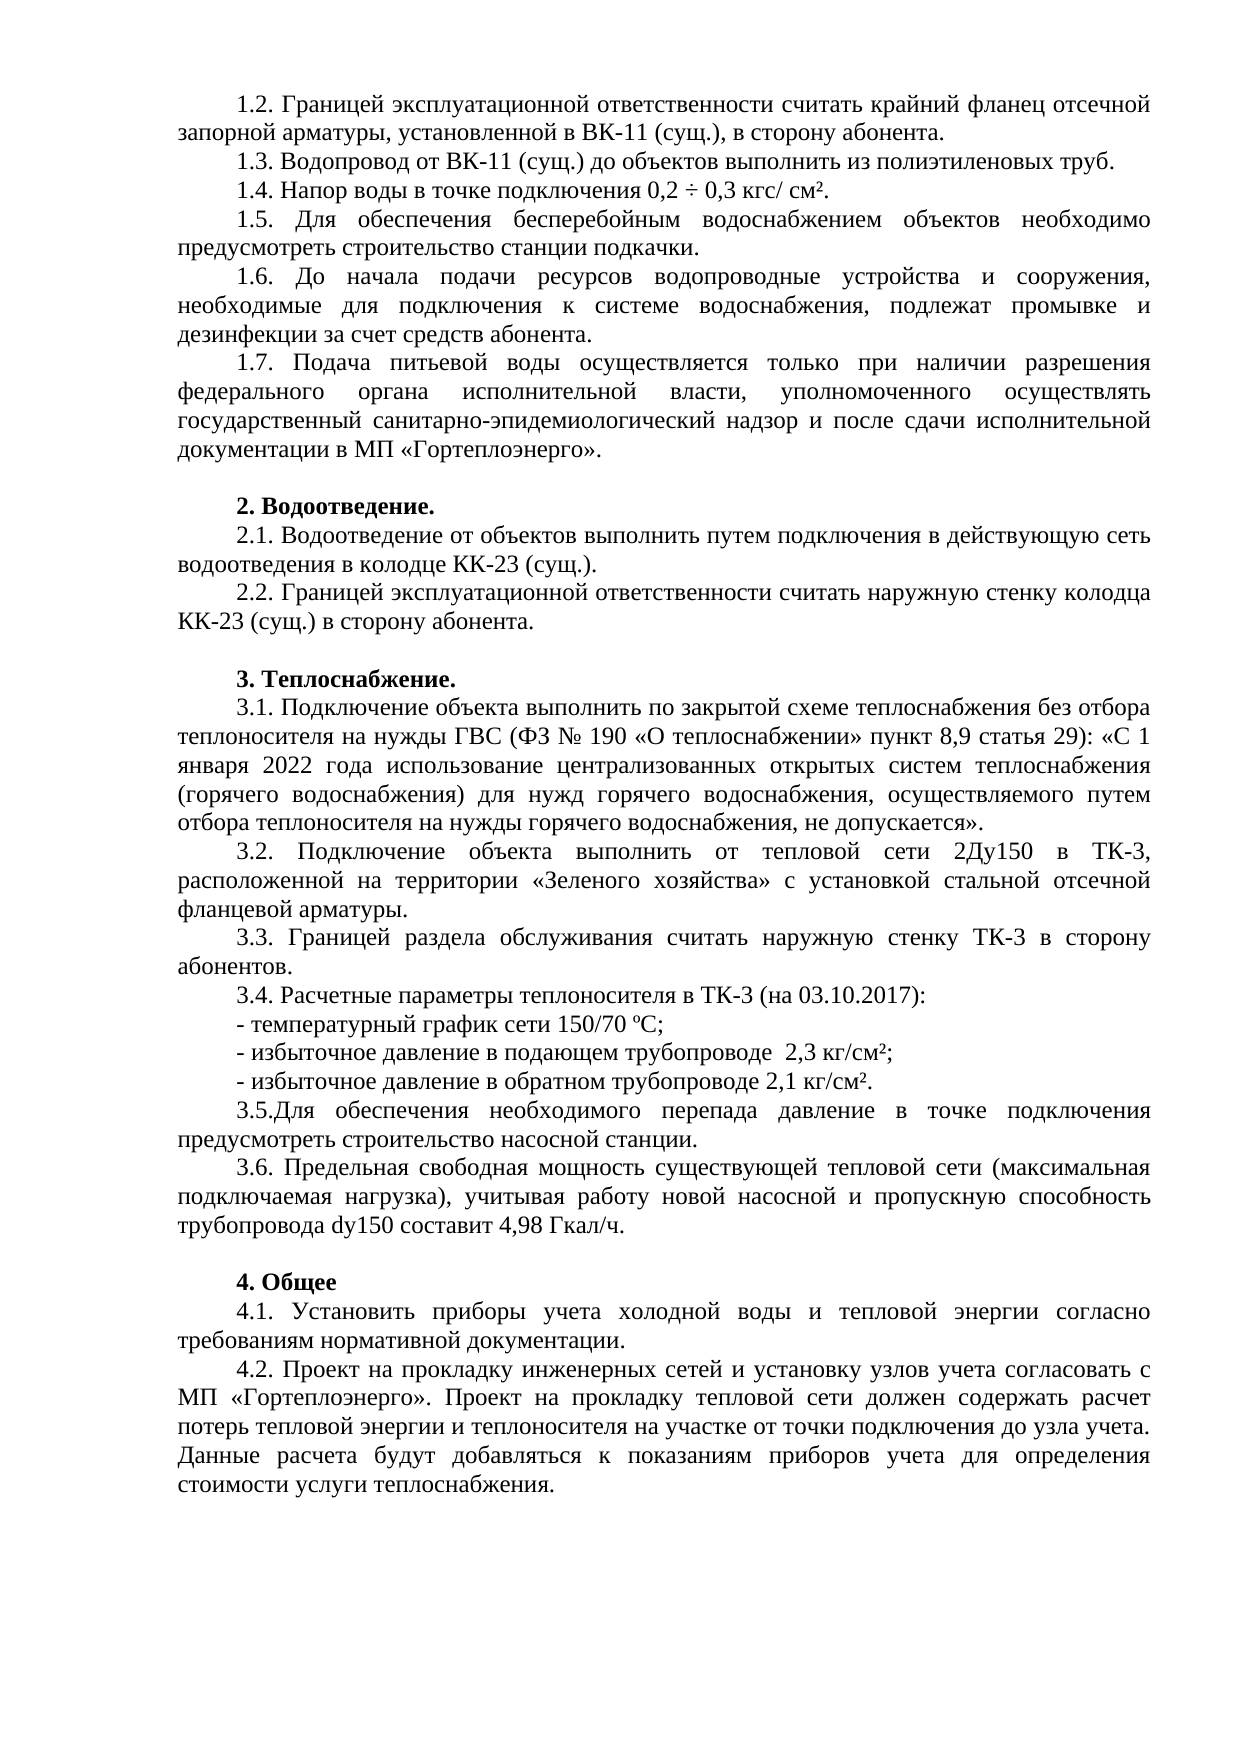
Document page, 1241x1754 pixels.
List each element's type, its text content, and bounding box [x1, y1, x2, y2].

text 3.5.Для обеспечения необходимого перепада давление в точке подключения предусмотреть строительство насосной станции. [177, 1095, 1152, 1152]
text 3.4. Расчетные параметры теплоносителя в ТК-3 (на 03.10.2017): [177, 980, 1152, 1009]
text 3.3. Границей раздела обслуживания считать наружную стенку ТК-3 в сторону абонентов. [177, 922, 1152, 980]
text 1.2. Границей эксплуатационной ответственности считать крайний фланец отсечной запорной арматуры, установленной в ВК-11 (сущ.), в сторону абонента. [177, 89, 1152, 146]
text 4. Общее [177, 1267, 1152, 1296]
text - избыточное давление в подающем трубопроводе 2,3 кг/см²; [177, 1037, 1152, 1066]
text 4.2. Проект на прокладку инженерных сетей и установку узлов учета согласовать с МП «Гортеплоэнерго». Проект на прокладку тепловой сети должен содержать расчет потерь тепловой энергии и теплоносителя на участке от точки подключения до узла учета. Данные расчета будут добавляться к показаниям приборов учета для определения стоимости услуги теплоснабжения. [177, 1354, 1152, 1497]
text - избыточное давление в обратном трубопроводе 2,1 кг/см². [177, 1066, 1152, 1095]
text 1.7. Подача питьевой воды осуществляется только при наличии разрешения федерального органа исполнительной власти, уполномоченного осуществлять государственный санитарно-эпидемиологический надзор и после сдачи исполнительной документации в МП «Гортеплоэнерго». [177, 347, 1152, 462]
text 3. Теплоснабжение. [177, 664, 1152, 692]
text 3.1. Подключение объекта выполнить по закрытой схеме теплоснабжения без отбора теплоносителя на нужды ГВС (ФЗ № 190 «О теплоснабжении» пункт 8,9 статья 29): «С 1 января 2022 года использование централизованных открытых систем теплоснабжения (горячего водоснабжения) для нужд горячего водоснабжения, осуществляемого путем отбора теплоносителя на нужды горячего водоснабжения, не допускается». [177, 692, 1152, 836]
text 2.2. Границей эксплуатационной ответственности считать наружную стенку колодца КК-23 (сущ.) в сторону абонента. [177, 577, 1152, 635]
text 3.2. Подключение объекта выполнить от тепловой сети 2Ду150 в ТК-3, расположенной на территории «Зеленого хозяйства» с установкой стальной отсечной фланцевой арматуры. [177, 836, 1152, 922]
text 1.3. Водопровод от ВК-11 (сущ.) до объектов выполнить из полиэтиленовых труб. [177, 146, 1152, 175]
text 1.4. Напор воды в точке подключения 0,2 ÷ 0,3 кгс/ см². [177, 175, 1152, 204]
text 2. Водоотведение. [177, 491, 1152, 520]
text 1.5. Для обеспечения бесперебойным водоснабжением объектов необходимо предусмотреть строительство станции подкачки. [177, 204, 1152, 261]
text 1.6. До начала подачи ресурсов водопроводные устройства и сооружения, необходимые для подключения к системе водоснабжения, подлежат промывке и дезинфекции за счет средств абонента. [177, 261, 1152, 347]
text 2.1. Водоотведение от объектов выполнить путем подключения в действующую сеть водоотведения в колодце КК-23 (сущ.). [177, 520, 1152, 577]
text 3.6. Предельная свободная мощность существующей тепловой сети (максимальная подключаемая нагрузка), учитывая работу новой насосной и пропускную способность трубопровода dy150 составит 4,98 Гкал/ч. [177, 1152, 1152, 1239]
text - температурный график сети 150/70 ºС; [177, 1009, 1152, 1037]
text 4.1. Установить приборы учета холодной воды и тепловой энергии согласно требованиям нормативной документации. [177, 1296, 1152, 1354]
